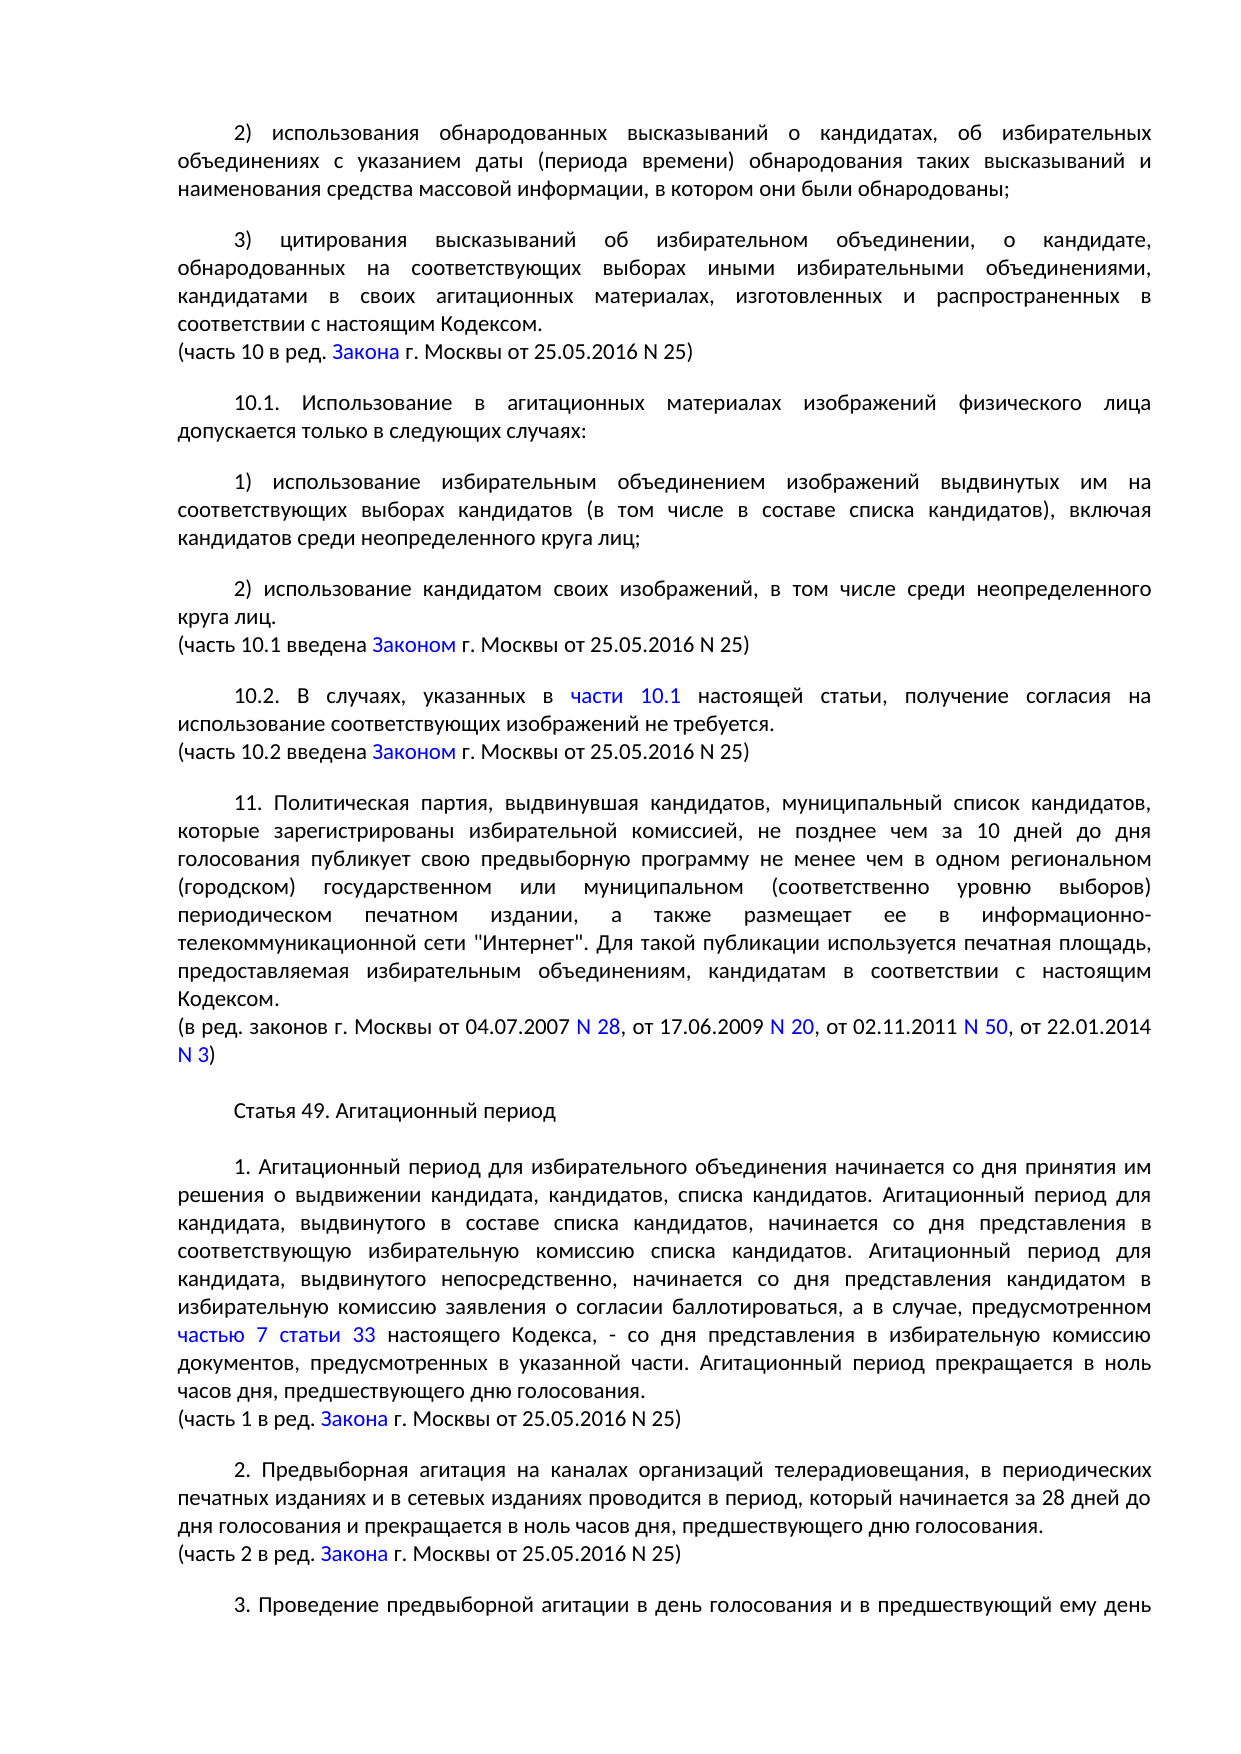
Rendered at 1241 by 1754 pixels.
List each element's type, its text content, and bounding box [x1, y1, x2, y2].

text (часть 1 в ред. Закона г. Москвы от 25.05.2016 N 25) [177, 1404, 1152, 1432]
text 2) использование кандидатом своих изображений, в том числе среди неопределенного круга лиц. [177, 574, 1152, 630]
text 2) использования обнародованных высказываний о кандидатах, об избирательных объединениях с указанием даты (периода времени) обнародования таких высказываний и наименования средства массовой информации, в котором они были обнародованы; [177, 118, 1152, 202]
text (часть 10.2 введена Законом г. Москвы от 25.05.2016 N 25) [177, 737, 1152, 765]
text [177, 1590, 1152, 1618]
text 11. Политическая партия, выдвинувшая кандидатов, муниципальный список кандидатов, которые зарегистрированы избирательной комиссией, не позднее чем за 10 дней до дня голосования публикует свою предвыборную программу не менее чем в одном региональном (городском) государственном или муниципальном (соответственно уровню выборов) периодическом печатном издании, а также размещает ее в информационно-телекоммуникационной сети "Интернет". Для такой публикации используется печатная площадь, предоставляемая избирательным объединениям, кандидатам в соответствии с настоящим Кодексом. [177, 788, 1152, 1012]
text (часть 2 в ред. Закона г. Москвы от 25.05.2016 N 25) [177, 1539, 1152, 1567]
text (часть 10.1 введена Законом г. Москвы от 25.05.2016 N 25) [177, 630, 1152, 658]
text 3) цитирования высказываний об избирательном объединении, о кандидате, обнародованных на соответствующих выборах иными избирательными объединениями, кандидатами в своих агитационных материалах, изготовленных и распространенных в соответствии с настоящим Кодексом. [177, 225, 1152, 337]
text 1) использование избирательным объединением изображений выдвинутых им на соответствующих выборах кандидатов (в том числе в составе списка кандидатов), включая кандидатов среди неопределенного круга лиц; [177, 467, 1152, 551]
text 2. Предвыборная агитация на каналах организаций телерадиовещания, в периодических печатных изданиях и в сетевых изданиях проводится в период, который начинается за 28 дней до дня голосования и прекращается в ноль часов дня, предшествующего дню голосования. [177, 1455, 1152, 1539]
text (часть 10 в ред. Закона г. Москвы от 25.05.2016 N 25) [177, 337, 1152, 365]
text 10.2. В случаях, указанных в части 10.1 настоящей статьи, получение согласия на использование соответствующих изображений не требуется. [177, 681, 1152, 737]
text 10.1. Использование в агитационных материалах изображений физического лица допускается только в следующих случаях: [177, 388, 1152, 444]
text (в ред. законов г. Москвы от 04.07.2007 N 28, от 17.06.2009 N 20, от 02.11.2011 N 50, от 22.01.2014 N 3) [177, 1012, 1152, 1068]
text 1. Агитационный период для избирательного объединения начинается со дня принятия им решения о выдвижении кандидата, кандидатов, списка кандидатов. Агитационный период для кандидата, выдвинутого в составе списка кандидатов, начинается со дня представления в соответствующую избирательную комиссию списка кандидатов. Агитационный период для кандидата, выдвинутого непосредственно, начинается со дня представления кандидатом в избирательную комиссию заявления о согласии баллотироваться, а в случае, предусмотренном частью 7 статьи 33 настоящего Кодекса, - со дня представления в избирательную комиссию документов, предусмотренных в указанной части. Агитационный период прекращается в ноль часов дня, предшествующего дню голосования. [177, 1152, 1152, 1404]
text Статья 49. Агитационный период [177, 1096, 1152, 1124]
